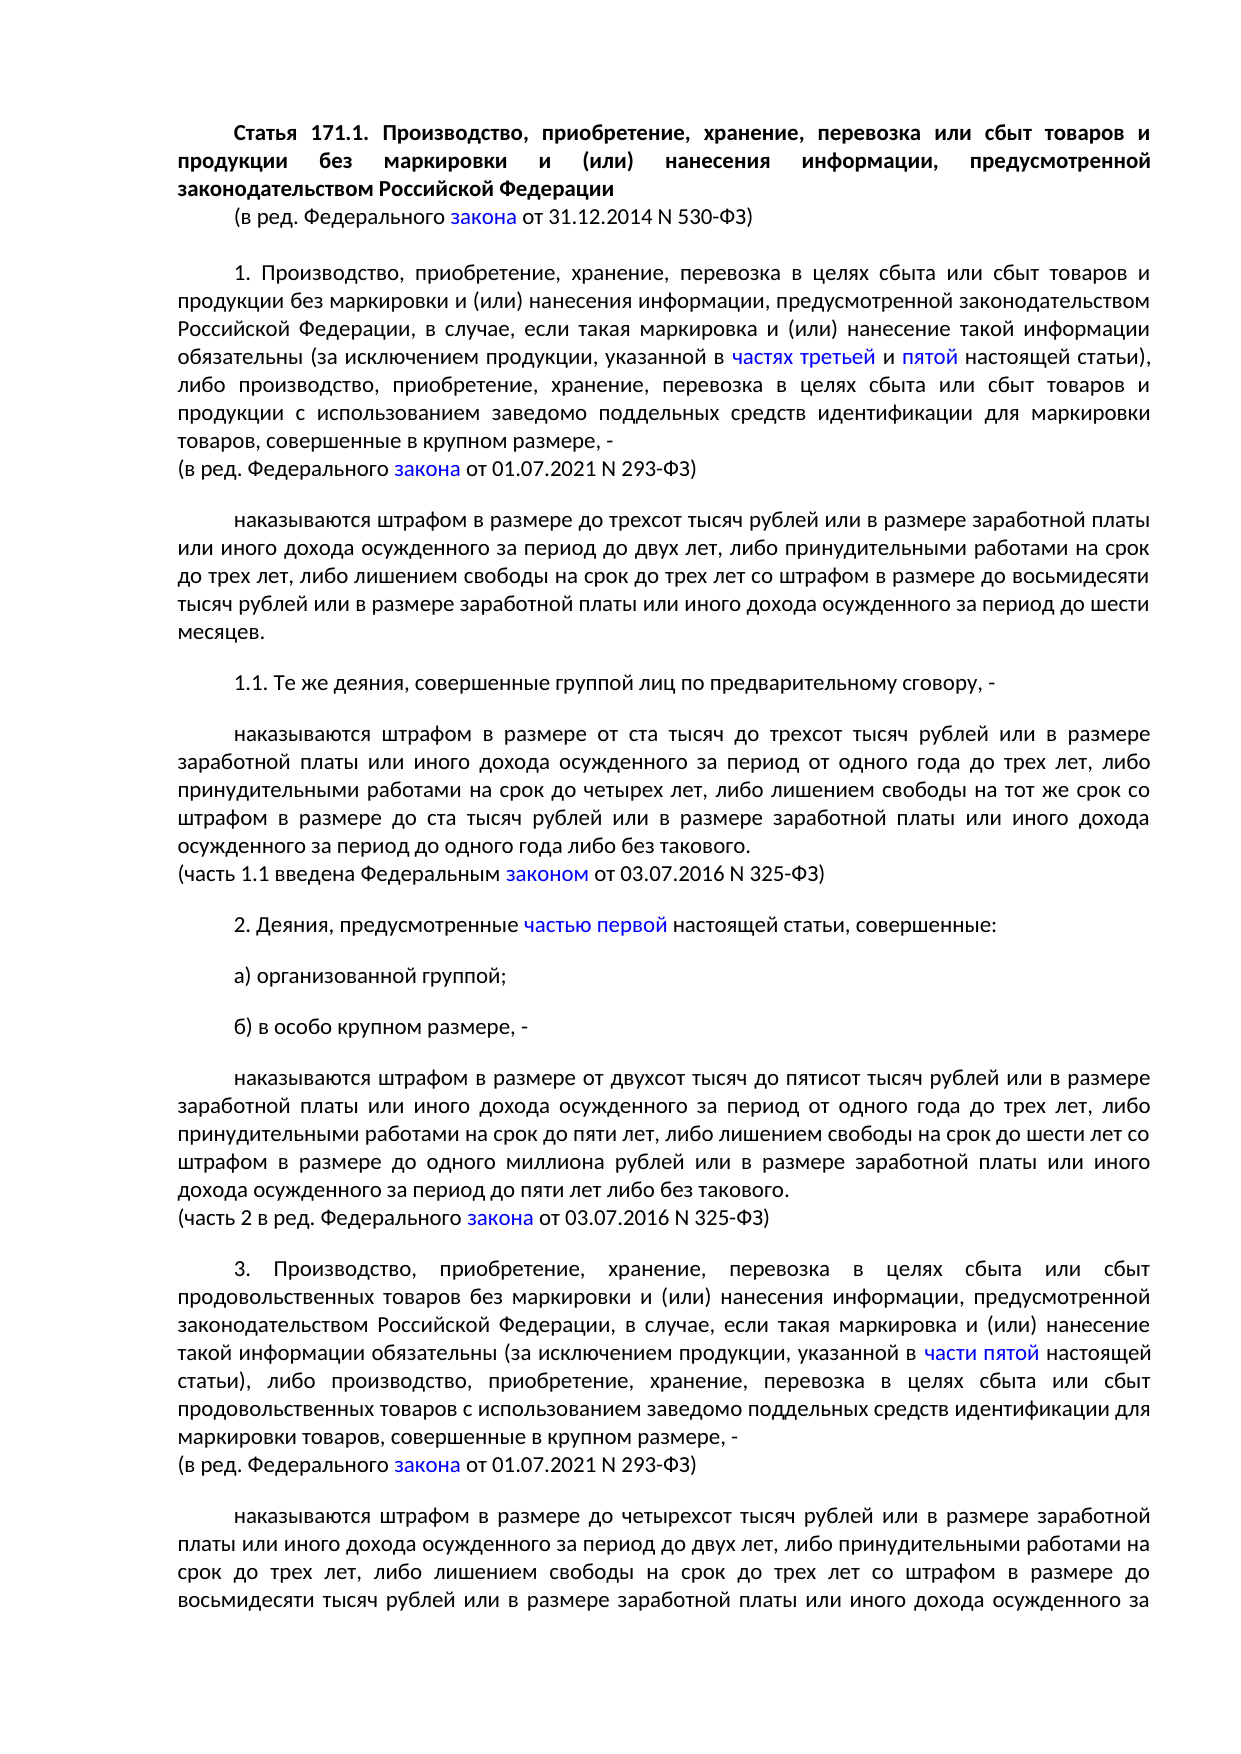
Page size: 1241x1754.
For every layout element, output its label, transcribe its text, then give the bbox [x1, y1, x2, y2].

text 3. Производство, приобретение, хранение, перевозка в целях сбыта или сбыт продовольственных товаров без маркировки и (или) нанесения информации, предусмотренной законодательством Российской Федерации, в случае, если такая маркировка и (или) нанесение такой информации обязательны (за исключением продукции, указанной в части пятой настоящей статьи), либо производство, приобретение, хранение, перевозка в целях сбыта или сбыт продовольственных товаров с использованием заведомо поддельных средств идентификации для маркировки товаров, совершенные в крупном размере, - [177, 1254, 1152, 1450]
text (часть 1.1 введена Федеральным законом от 03.07.2016 N 325-ФЗ) [177, 859, 1152, 887]
text 2. Деяния, предусмотренные частью первой настоящей статьи, совершенные: [177, 910, 1152, 938]
title Статья 171.1. Производство, приобретение, хранение, перевозка или сбыт товаров и продукции без маркировки и (или) нанесения информации, предусмотренной законодательством Российской Федерации [177, 118, 1152, 202]
text (в ред. Федерального закона от 01.07.2021 N 293-ФЗ) [177, 454, 1152, 482]
text (часть 2 в ред. Федерального закона от 03.07.2016 N 325-ФЗ) [177, 1203, 1152, 1231]
text б) в особо крупном размере, - [177, 1012, 1152, 1040]
text (в ред. Федерального закона от 31.12.2014 N 530-ФЗ) [177, 202, 1152, 230]
text а) организованной группой; [177, 961, 1152, 989]
text (в ред. Федерального закона от 01.07.2021 N 293-ФЗ) [177, 1450, 1152, 1478]
text 1.1. Те же деяния, совершенные группой лиц по предварительному сговору, - [177, 668, 1152, 696]
text наказываются штрафом в размере до трехсот тысяч рублей или в размере заработной платы или иного дохода осужденного за период до двух лет, либо принудительными работами на срок до трех лет, либо лишением свободы на срок до трех лет со штрафом в размере до восьмидесяти тысяч рублей или в размере заработной платы или иного дохода осужденного за период до шести месяцев. [177, 505, 1152, 645]
text наказываются штрафом в размере от двухсот тысяч до пятисот тысяч рублей или в размере заработной платы или иного дохода осужденного за период от одного года до трех лет, либо принудительными работами на срок до пяти лет, либо лишением свободы на срок до шести лет со штрафом в размере до одного миллиона рублей или в размере заработной платы или иного дохода осужденного за период до пяти лет либо без такового. [177, 1063, 1152, 1203]
text наказываются штрафом в размере от ста тысяч до трехсот тысяч рублей или в размере заработной платы или иного дохода осужденного за период от одного года до трех лет, либо принудительными работами на срок до четырех лет, либо лишением свободы на тот же срок со штрафом в размере до ста тысяч рублей или в размере заработной платы или иного дохода осужденного за период до одного года либо без такового. [177, 719, 1152, 859]
text 1. Производство, приобретение, хранение, перевозка в целях сбыта или сбыт товаров и продукции без маркировки и (или) нанесения информации, предусмотренной законодательством Российской Федерации, в случае, если такая маркировка и (или) нанесение такой информации обязательны (за исключением продукции, указанной в частях третьей и пятой настоящей статьи), либо производство, приобретение, хранение, перевозка в целях сбыта или сбыт товаров и продукции с использованием заведомо поддельных средств идентификации для маркировки товаров, совершенные в крупном размере, - [177, 258, 1152, 454]
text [177, 1501, 1152, 1613]
